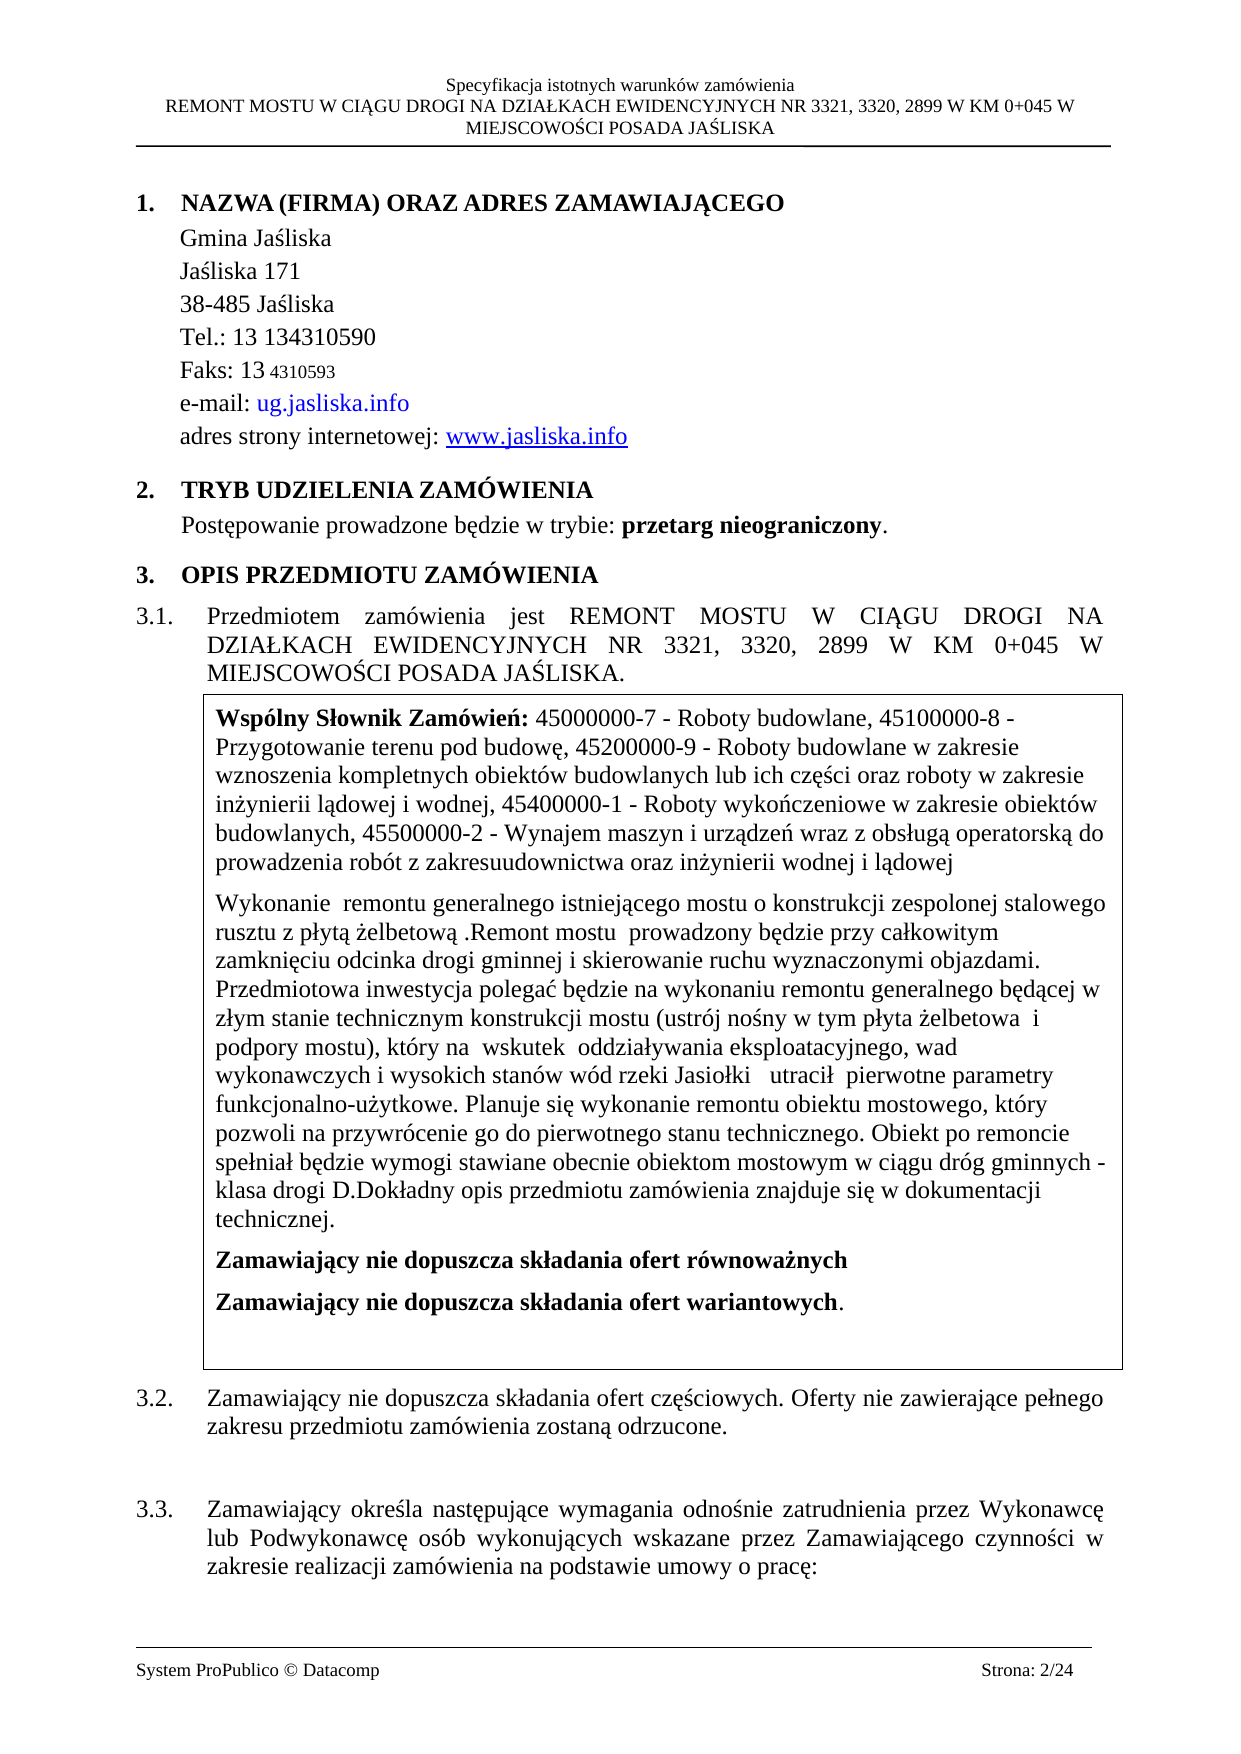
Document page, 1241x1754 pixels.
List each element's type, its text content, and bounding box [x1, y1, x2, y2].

text Tel.: 13 134310590 [173, 322, 1104, 351]
text Faks: 13 4310593 [173, 355, 1104, 384]
text Postępowanie prowadzone będzie w trybie: przetarg nieograniczony. [173, 510, 1104, 539]
subtitle Zamawiający nie dopuszcza składania ofert częściowych. Oferty nie zawierające pełnego zakresu przedmiotu zamówienia zostaną odrzucone. [136, 1383, 1104, 1440]
subtitle Przedmiotem zamówienia jest REMONT MOSTU W CIĄGU DROGI NA DZIAŁKACH EWIDENCYJNYCH NR 3321, 3320, 2899 W KM 0+045 W MIEJSCOWOŚCI POSADA JAŚLISKA. [136, 601, 1104, 687]
subtitle Nazwa (firma) oraz adres Zamawiającego [136, 188, 1104, 217]
subtitle Opis przedmiotu zamówienia [136, 560, 1104, 588]
subtitle Zamawiający określa następujące wymagania odnośnie zatrudnienia przez Wykonawcę lub Podwykonawcę osób wykonujących wskazane przez Zamawiającego czynności w zakresie realizacji zamówienia na podstawie umowy o pracę: [136, 1494, 1104, 1580]
subtitle Tryb udzielenia zamówienia [136, 475, 1104, 504]
table_header Wspólny Słownik Zamówień: 45000000-7 - Roboty budowlane, 45100000-8 - Przygotowanie terenu pod budowę, 45200000-9 - Roboty budowlane w zakresie wznoszenia kompletnych obiektów budowlanych lub ich części oraz roboty w zakresie inżynierii lądowej i wodnej, 45400000-1 - Roboty wykończeniowe w zakresie obiektów budowlanych, 45500000-2 - Wynajem maszyn i urządzeń wraz z obsługą operatorską do prowadzenia robót z zakresuudownictwa oraz inżynierii wodnej i lądowej Wykonanie remontu generalnego istniejącego mostu o konstrukcji zespolonej stalowego rusztu z płytą żelbetową .Remont mostu prowadzony będzie przy całkowitym zamknięciu odcinka drogi gminnej i skierowanie ruchu wyznaczonymi objazdami. Przedmiotowa inwestycja polegać będzie na wykonaniu remontu generalnego będącej w złym stanie technicznym konstrukcji mostu (ustrój nośny w tym płyta żelbetowa i podpory mostu), który na wskutek oddziaływania eksploatacyjnego, wad wykonawczych i wysokich stanów wód rzeki Jasiołki utracił pierwotne parametry funkcjonalno-użytkowe. Planuje się wykonanie remontu obiektu mostowego, który pozwoli na przywrócenie go do pierwotnego stanu technicznego. Obiekt po remoncie spełniał będzie wymogi stawiane obecnie obiektom mostowym w ciągu dróg gminnych - klasa drogi D.Dokładny opis przedmiotu zamówienia znajduje się w dokumentacji technicznej. Zamawiający nie dopuszcza składania ofert równoważnych Zamawiający nie dopuszcza składania ofert wariantowych. [204, 695, 1122, 1369]
text e-mail: ug.jasliska.info [173, 388, 1104, 417]
text Gmina Jaśliska [173, 223, 1104, 252]
text Jaśliska 171 [173, 256, 1104, 285]
text adres strony internetowej: www.jasliska.info [173, 421, 1104, 450]
text 38-485 Jaśliska [173, 289, 1104, 318]
